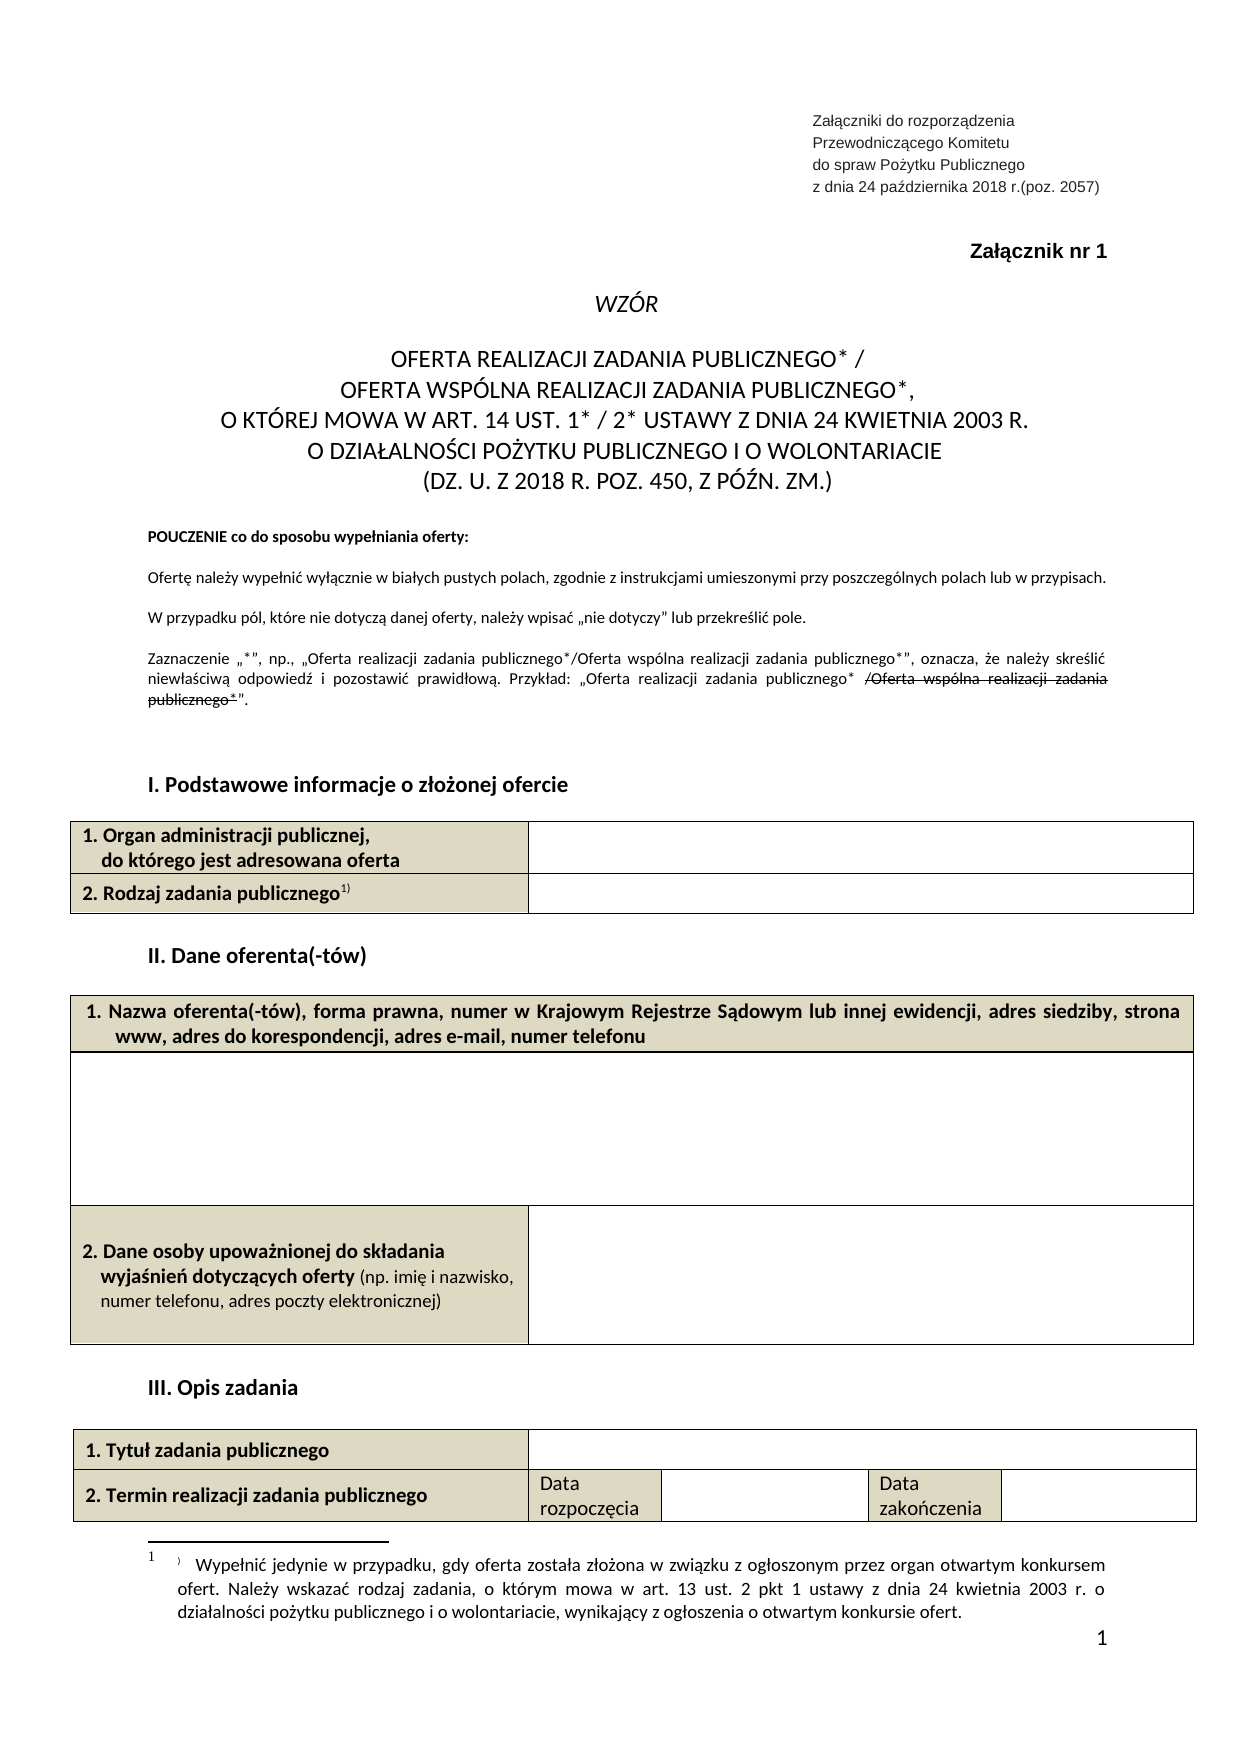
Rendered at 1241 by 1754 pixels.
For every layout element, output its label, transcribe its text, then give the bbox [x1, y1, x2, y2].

table_cell Data rozpoczęcia [529, 1470, 661, 1521]
text W przypadku pól, które nie dotyczą danej oferty, należy wpisać „nie dotyczy” lub przekreślić pole. [148, 608, 1107, 628]
table_cell [662, 1470, 868, 1521]
table_header 1. Organ administracji publicznej, do którego jest adresowana oferta [71, 822, 528, 873]
table_cell [71, 1053, 1193, 1205]
table_header 1. Tytuł zadania publicznego [74, 1430, 528, 1469]
text Załącznik nr 1 [148, 239, 1107, 263]
text WZÓR [148, 288, 1107, 318]
table_cell [529, 874, 1193, 912]
text Załączniki do rozporządzenia Przewodniczącego Komitetu do spraw Pożytku Publicznego z dnia 24 października 2018 r.(poz. 2057) [812, 112, 1107, 196]
table_header [529, 822, 1193, 873]
text I. Podstawowe informacje o złożonej ofercie [148, 770, 1107, 798]
table_cell [1002, 1470, 1196, 1521]
table_cell Data zakończenia [869, 1470, 1001, 1521]
text OFERTA REALIZACJI ZADANIA PUBLICZNEGO* / [148, 343, 1107, 374]
text Ofertę należy wypełnić wyłącznie w białych pustych polach, zgodnie z instrukcjami umieszonymi przy poszczególnych polach lub w przypisach. [148, 567, 1107, 587]
text O KTÓREJ MOWA W ART. 14 UST. 1* / 2* USTAWY Z DNIA 24 KWIETNIA 2003 R. O DZIAŁALNOŚCI POŻYTKU PUBLICZNEGO I O WOLONTARIACIE (DZ. U. Z 2018 R. POZ. 450, Z PÓŹN. ZM.) [148, 404, 1107, 496]
text Zaznaczenie „*”, np., „Oferta realizacji zadania publicznego*/Oferta wspólna realizacji zadania publicznego*”, oznacza, że należy skreślić niewłaściwą odpowiedź i pozostawić prawidłową. Przykład: „Oferta realizacji zadania publicznego* /Oferta wspólna realizacji zadania publicznego*”. [148, 648, 1107, 709]
table_cell 2. Rodzaj zadania publicznego) [71, 874, 528, 912]
table_cell 2. Termin realizacji zadania publicznego [74, 1470, 528, 1521]
table_header [529, 1430, 1196, 1469]
text III. Opis zadania [148, 1373, 1107, 1401]
table_header 1. Nazwa oferenta(-tów), forma prawna, numer w Krajowym Rejestrze Sądowym lub innej ewidencji, adres siedziby, strona www, adres do korespondencji, adres e-mail, numer telefonu [71, 996, 1193, 1051]
table_cell [529, 1206, 1193, 1343]
text II. Dane oferenta(-tów) [148, 941, 1107, 969]
table_cell 2. Dane osoby upoważnionej do składania wyjaśnień dotyczących oferty (np. imię i nazwisko, numer telefonu, adres poczty elektronicznej) [71, 1206, 528, 1343]
text OFERTA WSPÓLNA REALIZACJI ZADANIA PUBLICZNEGO*, [148, 374, 1107, 404]
text POUCZENIE co do sposobu wypełniania oferty: [148, 526, 1107, 547]
